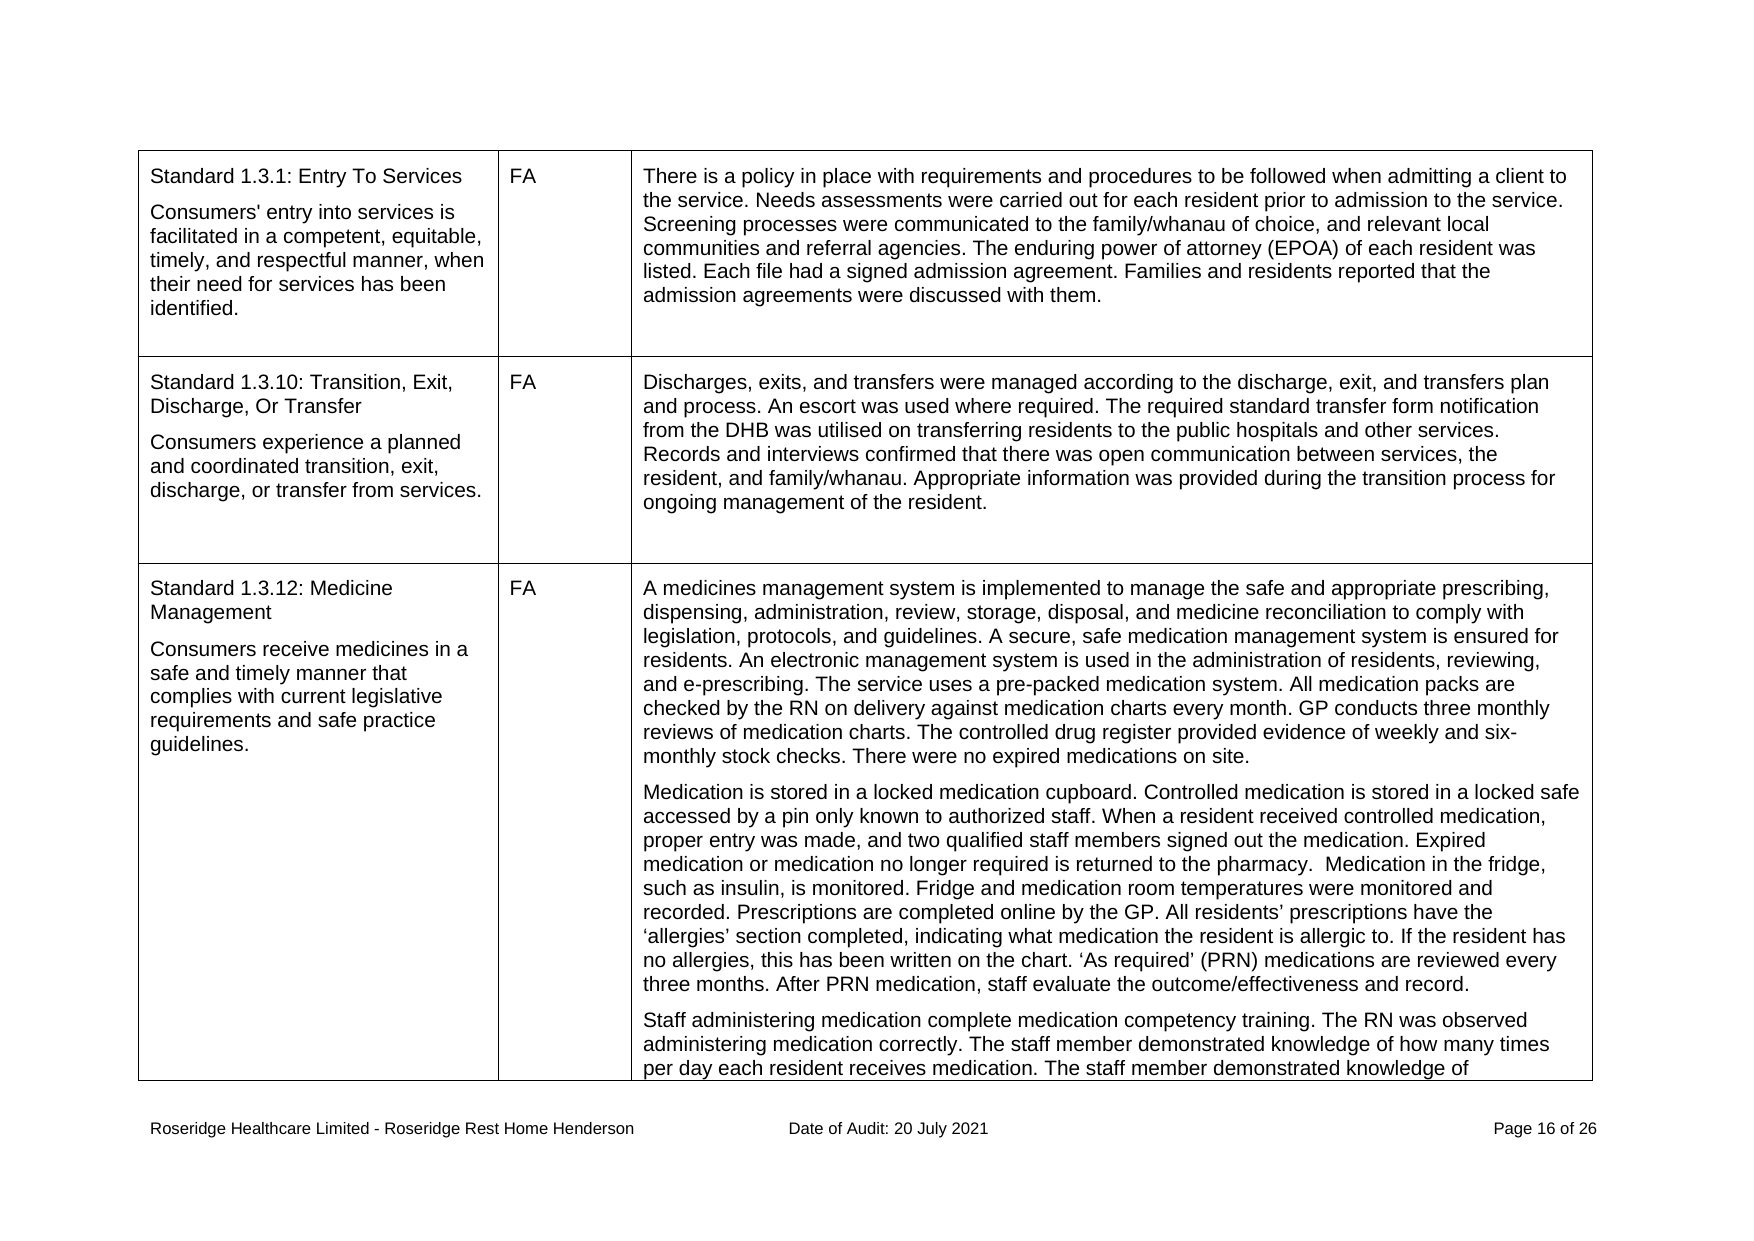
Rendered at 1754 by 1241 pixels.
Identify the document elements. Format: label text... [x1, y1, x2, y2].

table_cell Standard 1.3.10: Transition, Exit, Discharge, Or Transfer Consumers experience a planned and coordinated transition, exit, discharge, or transfer from services. [139, 357, 498, 562]
table_cell FA [499, 564, 631, 1080]
table_cell FA [499, 151, 631, 356]
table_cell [139, 564, 498, 1080]
table_cell There is a policy in place with requirements and procedures to be followed when admitting a client to the service. Needs assessments were carried out for each resident prior to admission to the service. Screening processes were communicated to the family/whanau of choice, and relevant local communities and referral agencies. The enduring power of attorney (EPOA) of each resident was listed. Each file had a signed admission agreement. Families and residents reported that the admission agreements were discussed with them. [632, 151, 1592, 356]
table_cell Discharges, exits, and transfers were managed according to the discharge, exit, and transfers plan and process. An escort was used where required. The required standard transfer form notification from the DHB was utilised on transferring residents to the public hospitals and other services. Records and interviews confirmed that there was open communication between services, the resident, and family/whanau. Appropriate information was provided during the transition process for ongoing management of the resident. [632, 357, 1592, 562]
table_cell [632, 564, 1592, 1080]
table_cell Standard 1.3.1: Entry To Services Consumers' entry into services is facilitated in a competent, equitable, timely, and respectful manner, when their need for services has been identified. [139, 151, 498, 356]
table_cell FA [499, 357, 631, 562]
